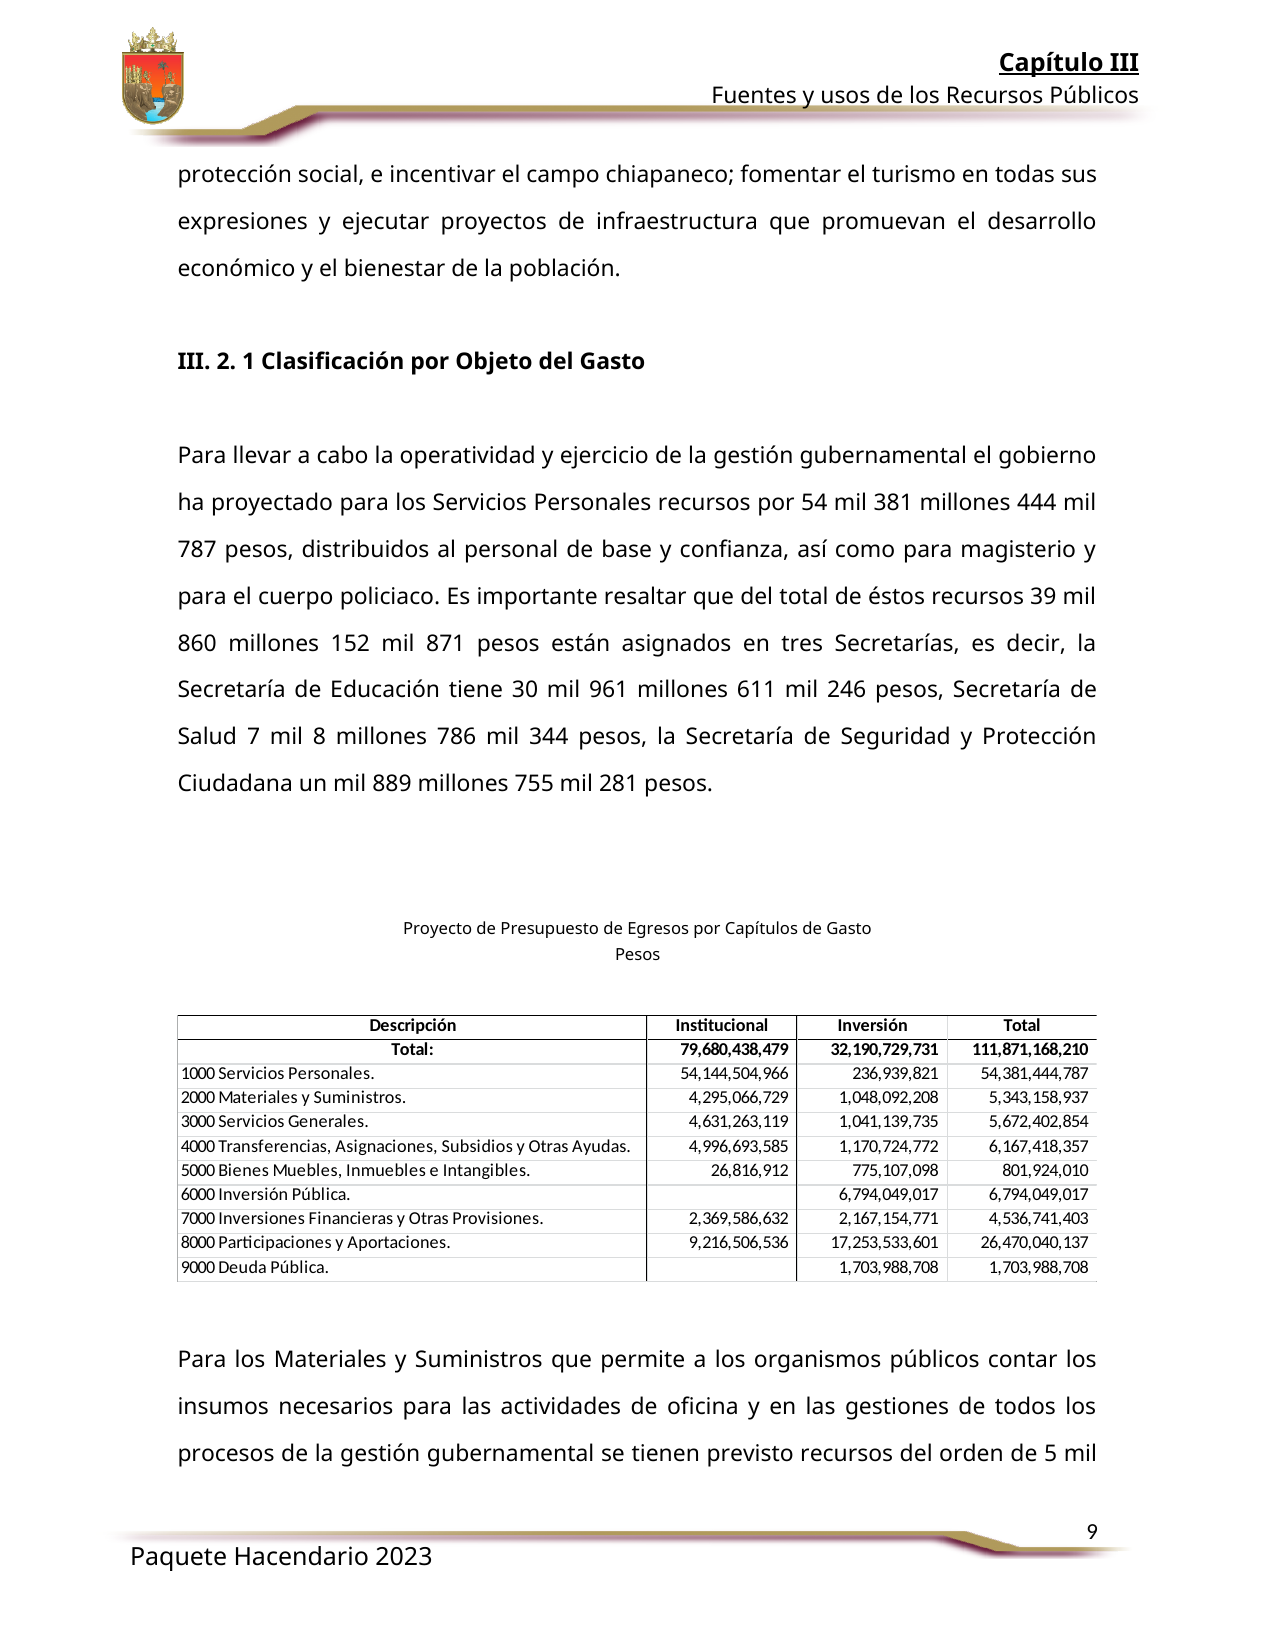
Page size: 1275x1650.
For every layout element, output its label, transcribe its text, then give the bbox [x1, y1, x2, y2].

text Para llevar a cabo la operatividad y ejercicio de la gestión gubernamental el gobierno ha proyectado para los Servicios Personales recursos por 54 mil 381 millones 444 mil 787 pesos, distribuidos al personal de base y confianza, así como para magisterio y para el cuerpo policiaco. Es importante resaltar que del total de éstos recursos 39 mil 860 millones 152 mil 871 pesos están asignados en tres Secretarías, es decir, la Secretaría de Educación tiene 30 mil 961 millones 611 mil 246 pesos, Secretaría de Salud 7 mil 8 millones 786 mil 344 pesos, la Secretaría de Seguridad y Protección Ciudadana un mil 889 millones 755 mil 281 pesos. [177, 439, 1098, 798]
text Proyecto de Presupuesto de Egresos por Capítulos de Gasto [177, 916, 1098, 939]
picture [135, 1549, 142, 1556]
picture [392, 1549, 400, 1559]
picture [296, 1553, 303, 1559]
text III. 2. 1 Clasificación por Objeto del Gasto [177, 345, 1098, 377]
picture [120, 27, 1207, 147]
picture [311, 1553, 318, 1559]
picture [357, 1553, 364, 1559]
picture [163, 1553, 170, 1559]
picture [55, 1528, 1142, 1559]
text Pesos [177, 942, 1098, 965]
